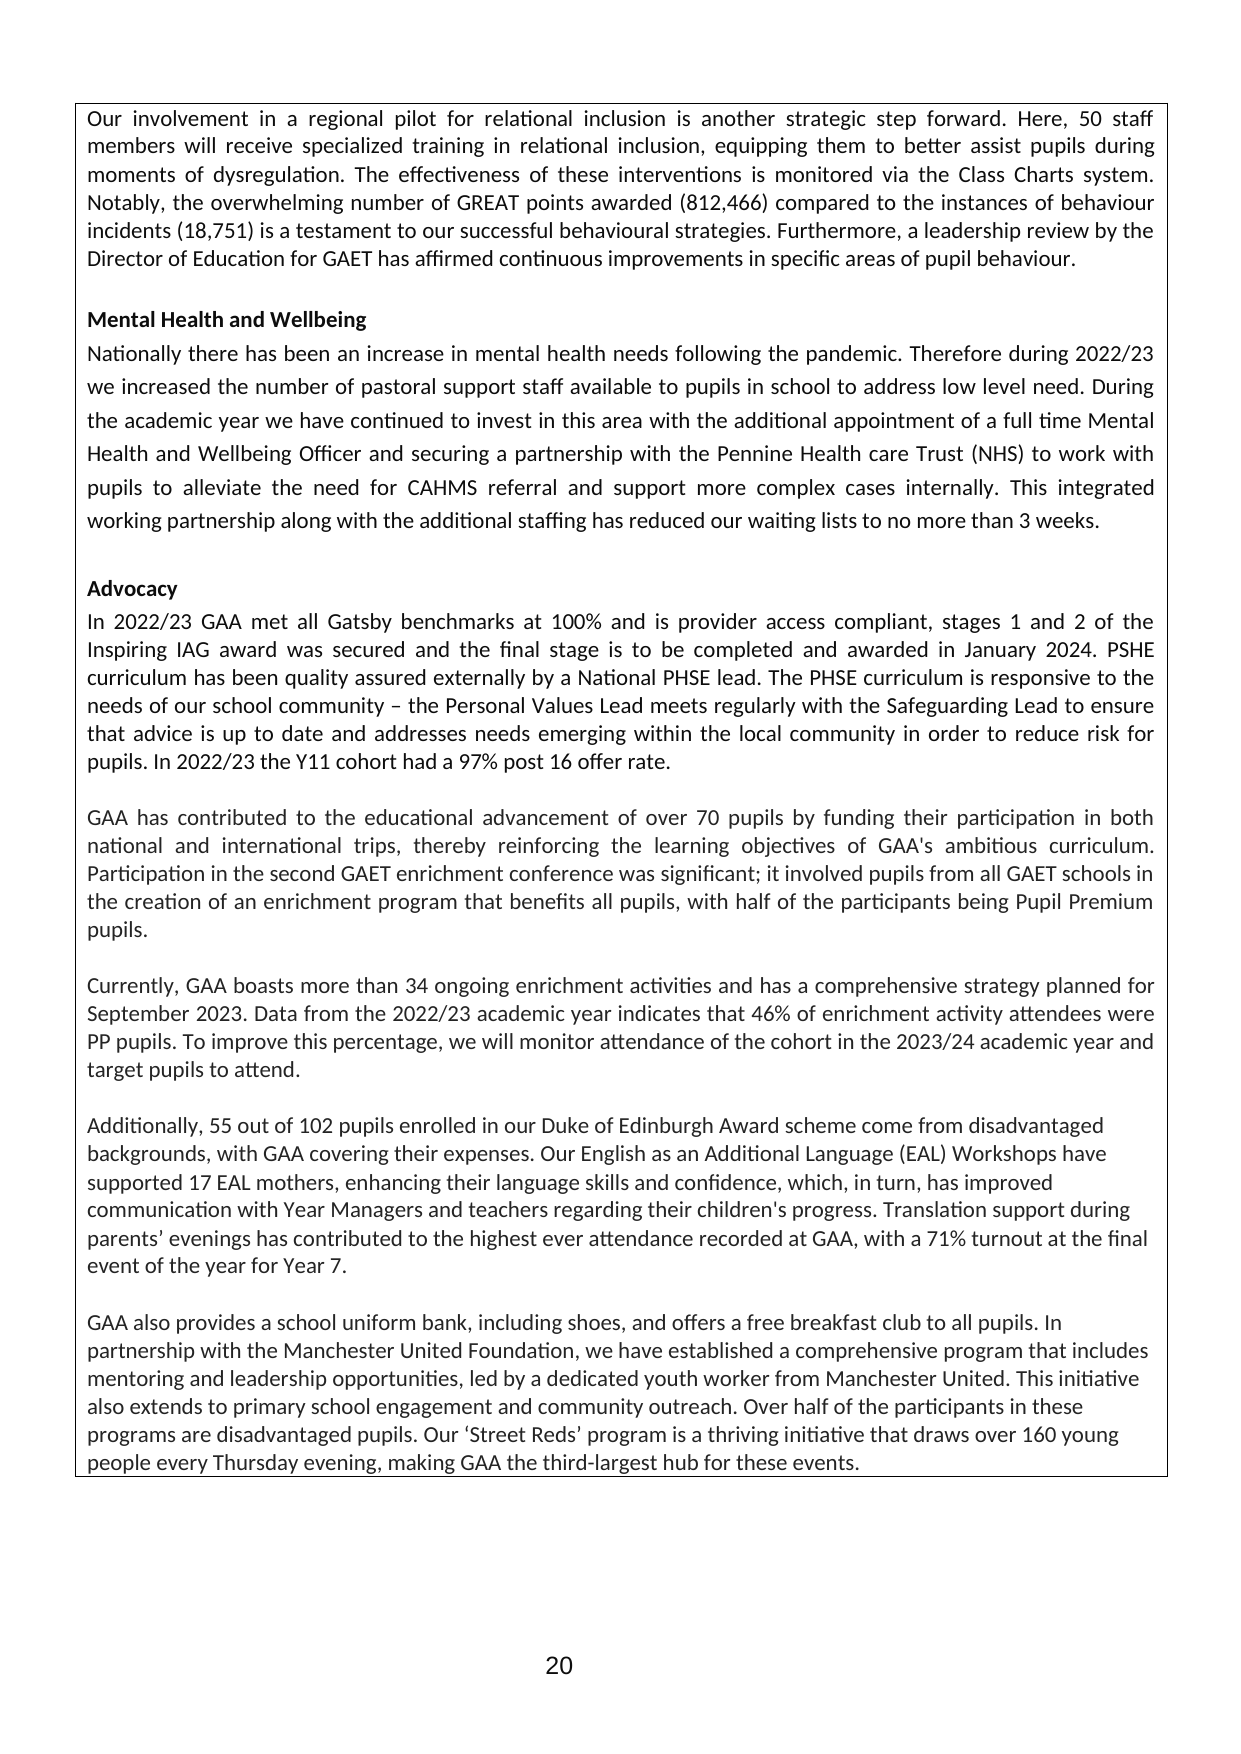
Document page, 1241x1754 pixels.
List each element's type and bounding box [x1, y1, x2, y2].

table_header [76, 104, 1167, 1476]
